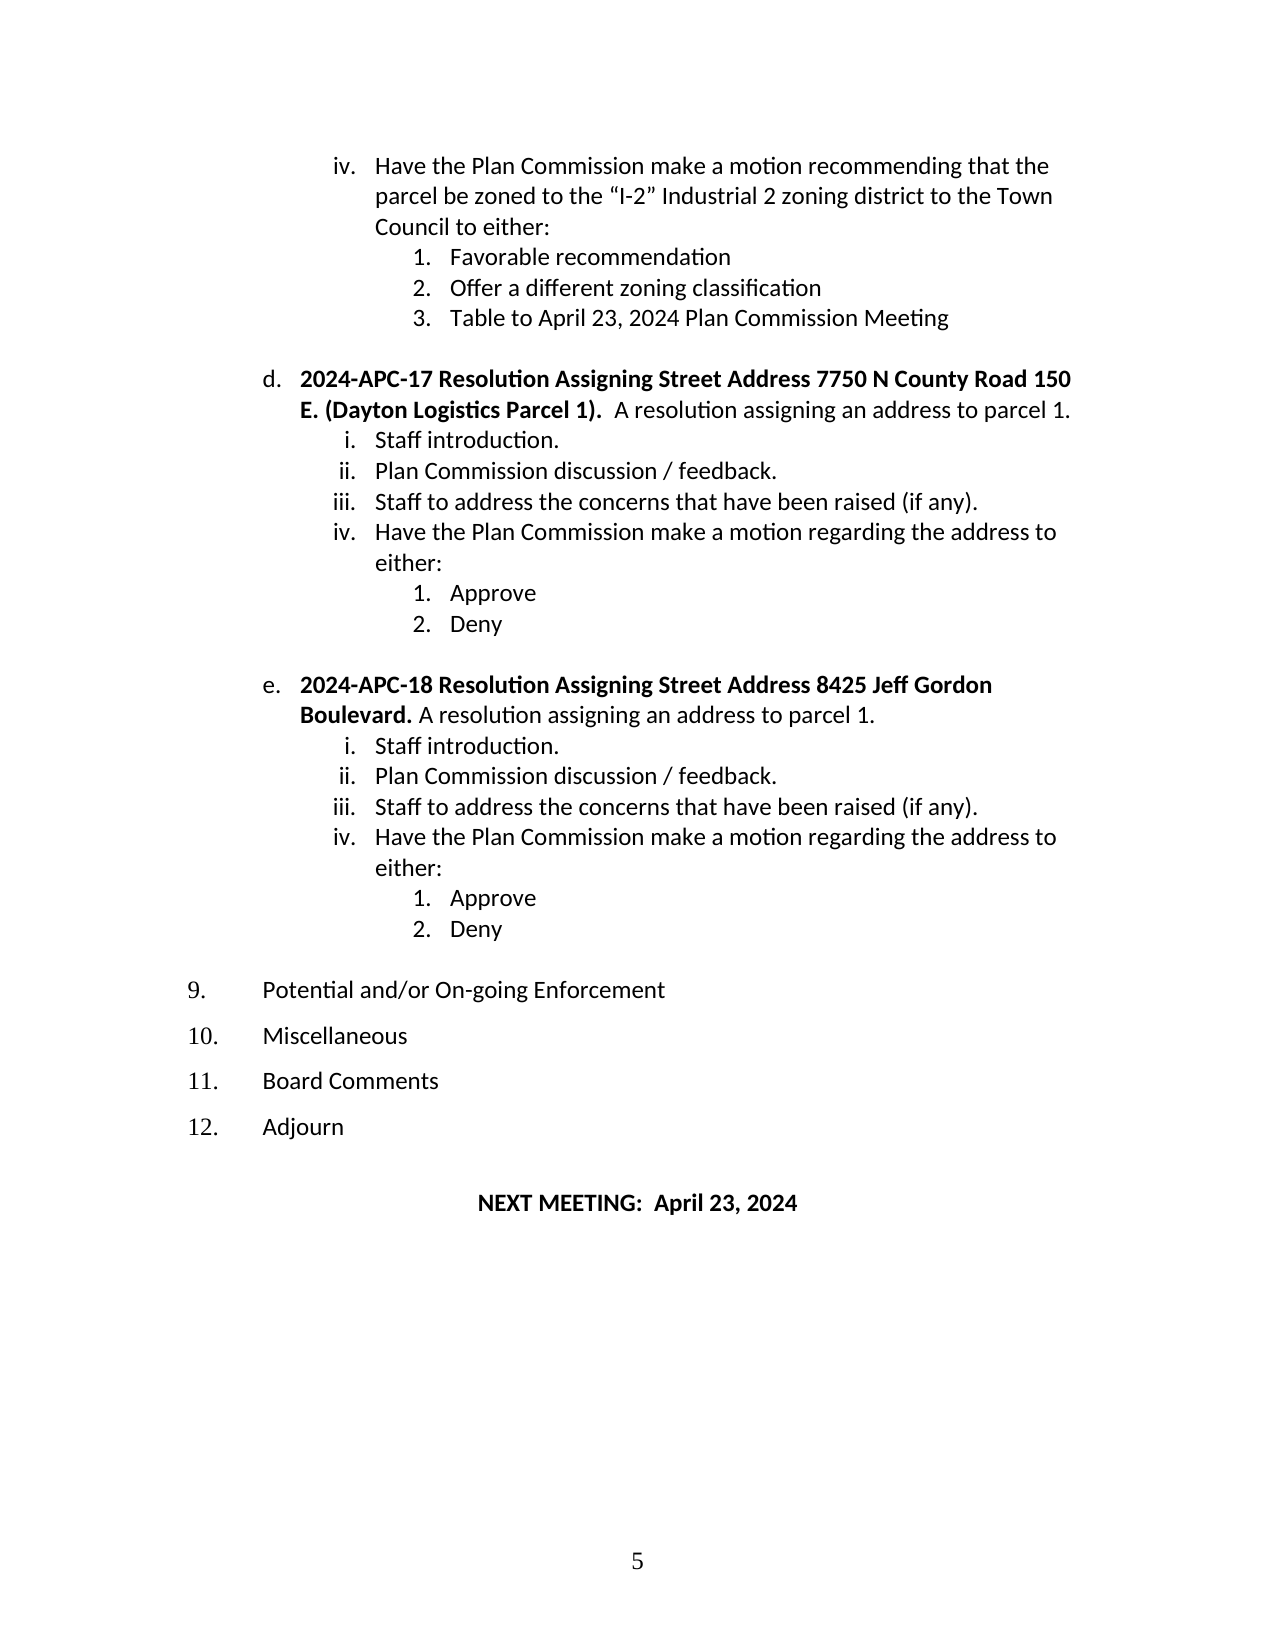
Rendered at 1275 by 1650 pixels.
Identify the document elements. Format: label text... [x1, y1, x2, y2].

list Staff to address the concerns that have been raised (if any). [356, 486, 1087, 516]
list Staff introduction. [356, 730, 1087, 760]
list Have the Plan Commission make a motion regarding the address to either: [356, 821, 1087, 882]
list Favorable recommendation [412, 242, 1087, 272]
list Plan Commission discussion / feedback. [356, 760, 1087, 791]
list Adjourn [187, 1111, 1087, 1142]
list Staff introduction. [356, 425, 1087, 455]
list Have the Plan Commission make a motion recommending that the parcel be zoned to the “I-2” Industrial 2 zoning district to the Town Council to either: [356, 150, 1087, 242]
list Approve [412, 882, 1087, 913]
list Table to April 23, 2024 Plan Commission Meeting [412, 303, 1087, 333]
list Have the Plan Commission make a motion regarding the address to either: [356, 516, 1087, 577]
text NEXT MEETING: April 23, 2024 [187, 1187, 1087, 1218]
list 2024-APC-17 Resolution Assigning Street Address 7750 N County Road 150 E. (Dayton Logistics Parcel 1). A resolution assigning an address to parcel 1. [262, 364, 1087, 425]
list Approve [412, 577, 1087, 608]
list Potential and/or On-going Enforcement [187, 974, 1087, 1004]
list Offer a different zoning classification [412, 272, 1087, 303]
list Miscellaneous [187, 1020, 1087, 1050]
list Board Comments [187, 1066, 1087, 1096]
list Staff to address the concerns that have been raised (if any). [356, 791, 1087, 821]
list Plan Commission discussion / feedback. [356, 455, 1087, 486]
list Deny [412, 913, 1087, 943]
list Deny [412, 608, 1087, 638]
list 2024-APC-18 Resolution Assigning Street Address 8425 Jeff Gordon Boulevard. A resolution assigning an address to parcel 1. [262, 669, 1087, 730]
